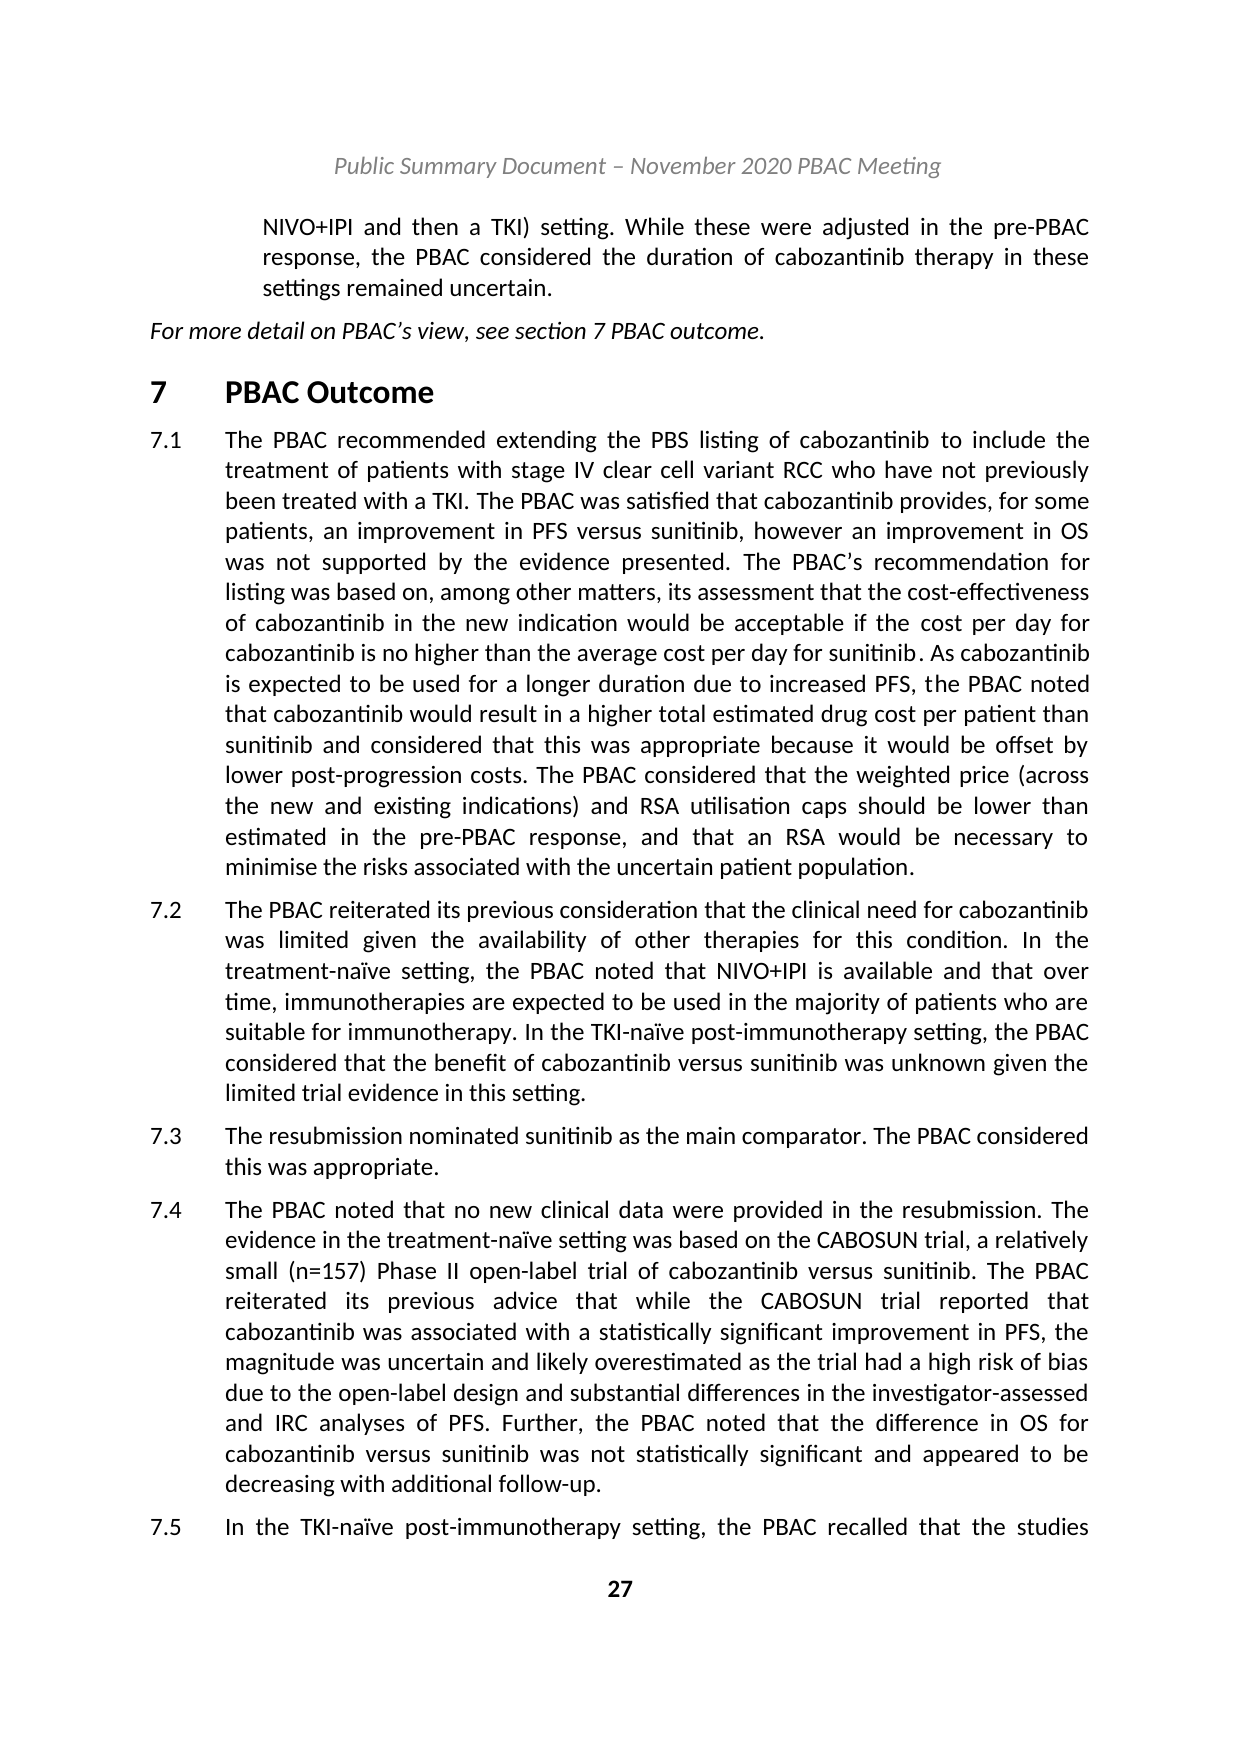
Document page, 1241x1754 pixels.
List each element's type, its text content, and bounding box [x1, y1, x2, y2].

text The PBAC recommended extending the PBS listing of cabozantinib to include the treatment of patients with stage IV clear cell variant RCC who have not previously been treated with a TKI. The PBAC was satisfied that cabozantinib provides, for some patients, an improvement in PFS versus sunitinib, however an improvement in OS was not supported by the evidence presented. The PBAC’s recommendation for listing was based on, among other matters, its assessment that the cost-effectiveness of cabozantinib in the new indication would be acceptable if the cost per day for cabozantinib is no higher than the average cost per day for sunitinib. As cabozantinib is expected to be used for a longer duration due to increased PFS, the PBAC noted that cabozantinib would result in a higher total estimated drug cost per patient than sunitinib and considered that this was appropriate because it would be offset by lower post-progression costs. The PBAC considered that the weighted price (across the new and existing indications) and RSA utilisation caps should be lower than estimated in the pre-PBAC response, and that an RSA would be necessary to minimise the risks associated with the uncertain patient population. [150, 424, 1090, 882]
text The PBAC reiterated its previous consideration that the clinical need for cabozantinib was limited given the availability of other therapies for this condition. In the treatment-naïve setting, the PBAC noted that NIVO+IPI is available and that over time, immunotherapies are expected to be used in the majority of patients who are suitable for immunotherapy. In the TKI-naïve post-immunotherapy setting, the PBAC considered that the benefit of cabozantinib versus sunitinib was unknown given the limited trial evidence in this setting. [150, 894, 1090, 1108]
list The PBAC noted that no new clinical data were provided in the resubmission. The evidence in the treatment-naïve setting was based on the CABOSUN trial, a relatively small (n=157) Phase II open-label trial of cabozantinib versus sunitinib. The PBAC reiterated its previous advice that while the CABOSUN trial reported that cabozantinib was associated with a statistically significant improvement in PFS, the magnitude was uncertain and likely overestimated as the trial had a high risk of bias due to the open-label design and substantial differences in the investigator-assessed and IRC analyses of PFS. Further, the PBAC noted that the difference in OS for cabozantinib versus sunitinib was not statistically significant and appeared to be decreasing with additional follow-up. [150, 1194, 1090, 1499]
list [150, 1512, 1090, 1542]
list For more detail on PBAC’s view, see section 7 PBAC outcome. [150, 315, 1090, 346]
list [225, 211, 1090, 303]
list PBAC Outcome [150, 371, 1090, 411]
text The resubmission nominated sunitinib as the main comparator. The PBAC considered this was appropriate. [150, 1120, 1090, 1181]
